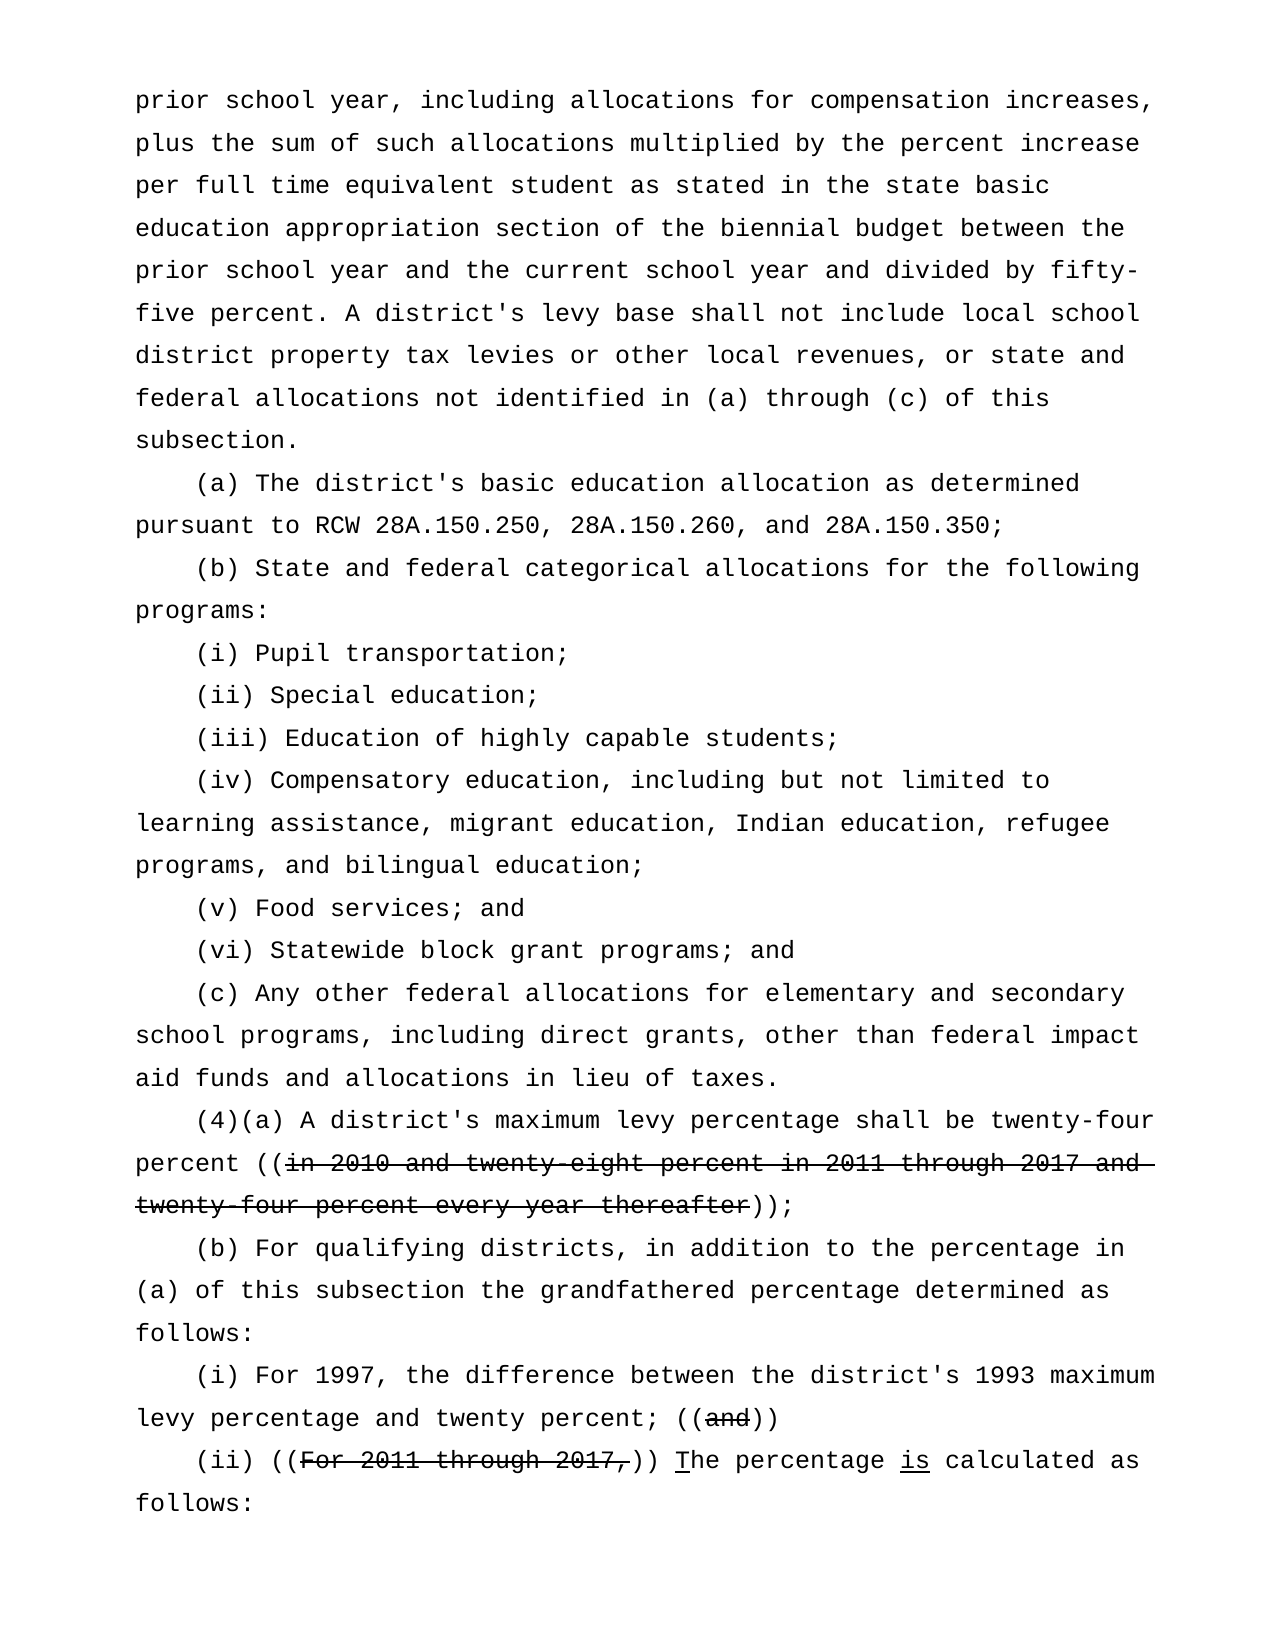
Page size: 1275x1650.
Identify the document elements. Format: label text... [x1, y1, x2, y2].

text (a) The district's basic education allocation as determined pursuant to RCW 28A.150.250, 28A.150.260, and 28A.150.350; [135, 457, 1170, 542]
text (b) State and federal categorical allocations for the following programs: [135, 542, 1170, 627]
text (4)(a) A district's maximum levy percentage shall be twenty-four percent ((in 2010 and twenty-eight percent in 2011 through 2017 and twenty-four percent every year thereafter)); [135, 1095, 1170, 1222]
text (b) For qualifying districts, in addition to the percentage in (a) of this subsection the grandfathered percentage determined as follows: [135, 1222, 1170, 1350]
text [135, 75, 1170, 457]
text (vi) Statewide block grant programs; and [135, 925, 1170, 967]
text (ii) Special education; [135, 670, 1170, 712]
text (i) For 1997, the difference between the district's 1993 maximum levy percentage and twenty percent; ((and)) [135, 1350, 1170, 1435]
text (iv) Compensatory education, including but not limited to learning assistance, migrant education, Indian education, refugee programs, and bilingual education; [135, 755, 1170, 882]
text (v) Food services; and [135, 882, 1170, 925]
text (ii) ((For 2011 through 2017,)) The percentage is calculated as follows: [135, 1435, 1170, 1520]
text (iii) Education of highly capable students; [135, 712, 1170, 755]
text (i) Pupil transportation; [135, 627, 1170, 670]
text (c) Any other federal allocations for elementary and secondary school programs, including direct grants, other than federal impact aid funds and allocations in lieu of taxes. [135, 967, 1170, 1095]
